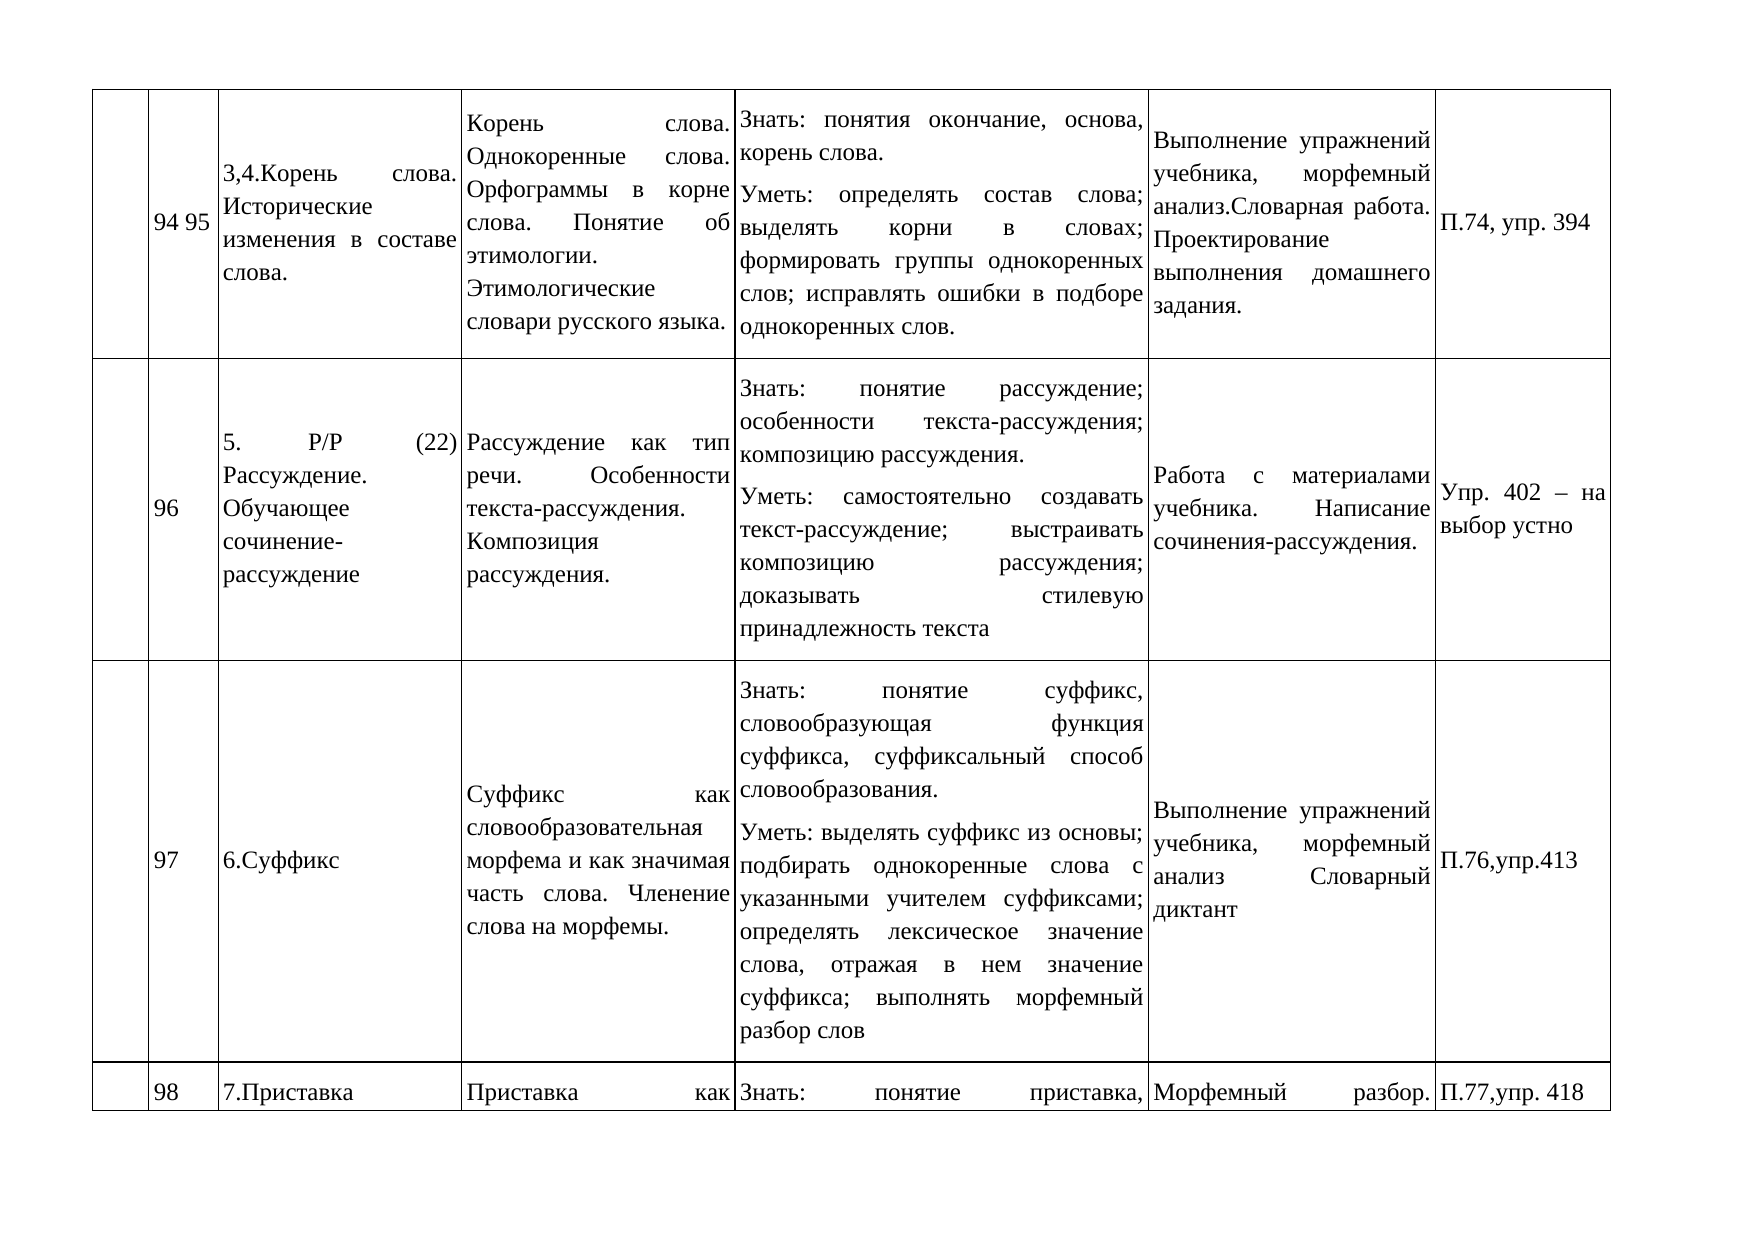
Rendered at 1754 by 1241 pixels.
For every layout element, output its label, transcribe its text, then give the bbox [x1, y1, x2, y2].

table_cell [93, 90, 148, 358]
table_cell [93, 661, 148, 1061]
table_cell П.77,упр. 418 [1436, 1063, 1610, 1110]
table_cell Рассуждение как тип речи. Особенности текста-рассуждения. Композиция рассуждения. [462, 359, 734, 660]
table_cell Корень слова. Однокоренные слова. Орфограммы в корне слова. Понятие об этимологии. Этимологические словари русского языка. [462, 90, 734, 358]
table_cell Упр. 402 – на выбор устно [1436, 359, 1610, 660]
table_cell Выполнение упражнений учебника, морфемный анализ Словарный диктант [1149, 661, 1435, 1061]
table_cell Знать: понятие рассуждение; особенности текста-рассуждения; композицию рассуждения. Уметь: самостоятельно создавать текст-рассуждение; выстраивать композицию рассуждения; доказывать стилевую принадлежность текста [736, 359, 1148, 660]
table_cell Работа с материалами учебника. Написание сочинения-рассуждения. [1149, 359, 1435, 660]
table_cell 7.Приставка [219, 1063, 461, 1110]
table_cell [1149, 1063, 1435, 1110]
table_cell 96 [149, 359, 218, 660]
table_cell 6.Суффикс [219, 661, 461, 1061]
table_cell 3,4.Корень слова. Исторические изменения в составе слова. [219, 90, 461, 358]
table_cell [93, 359, 148, 660]
table_cell П.76,упр.413 [1436, 661, 1610, 1061]
table_cell 97 [149, 661, 218, 1061]
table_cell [736, 1063, 1148, 1110]
table_cell Знать: понятия окончание, основа, корень слова. Уметь: определять состав слова; выделять корни в словах; формировать группы однокоренных слов; исправлять ошибки в подборе однокоренных слов. [736, 90, 1148, 358]
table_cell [462, 1063, 734, 1110]
table_cell Суффикс как словообразовательная морфема и как значимая часть слова. Членение слова на морфемы. [462, 661, 734, 1061]
table_cell 98 [149, 1063, 218, 1110]
table_cell П.74, упр. 394 [1436, 90, 1610, 358]
table_cell [93, 1063, 148, 1110]
table_cell 94 95 [149, 90, 218, 358]
table_cell Знать: понятие суффикс, словообразующая функция суффикса, суффиксальный способ словообразования. Уметь: выделять суффикс из основы; подбирать однокоренные слова с указанными учителем суффиксами; определять лексическое значение слова, отражая в нем значение суффикса; выполнять морфемный разбор слов [736, 661, 1148, 1061]
table_cell 5. Р/Р (22) Рассуждение. Обучающее сочинение- рассуждение [219, 359, 461, 660]
table_cell Выполнение упражнений учебника, морфемный анализ.Словарная работа. Проектирование выполнения домашнего задания. [1149, 90, 1435, 358]
